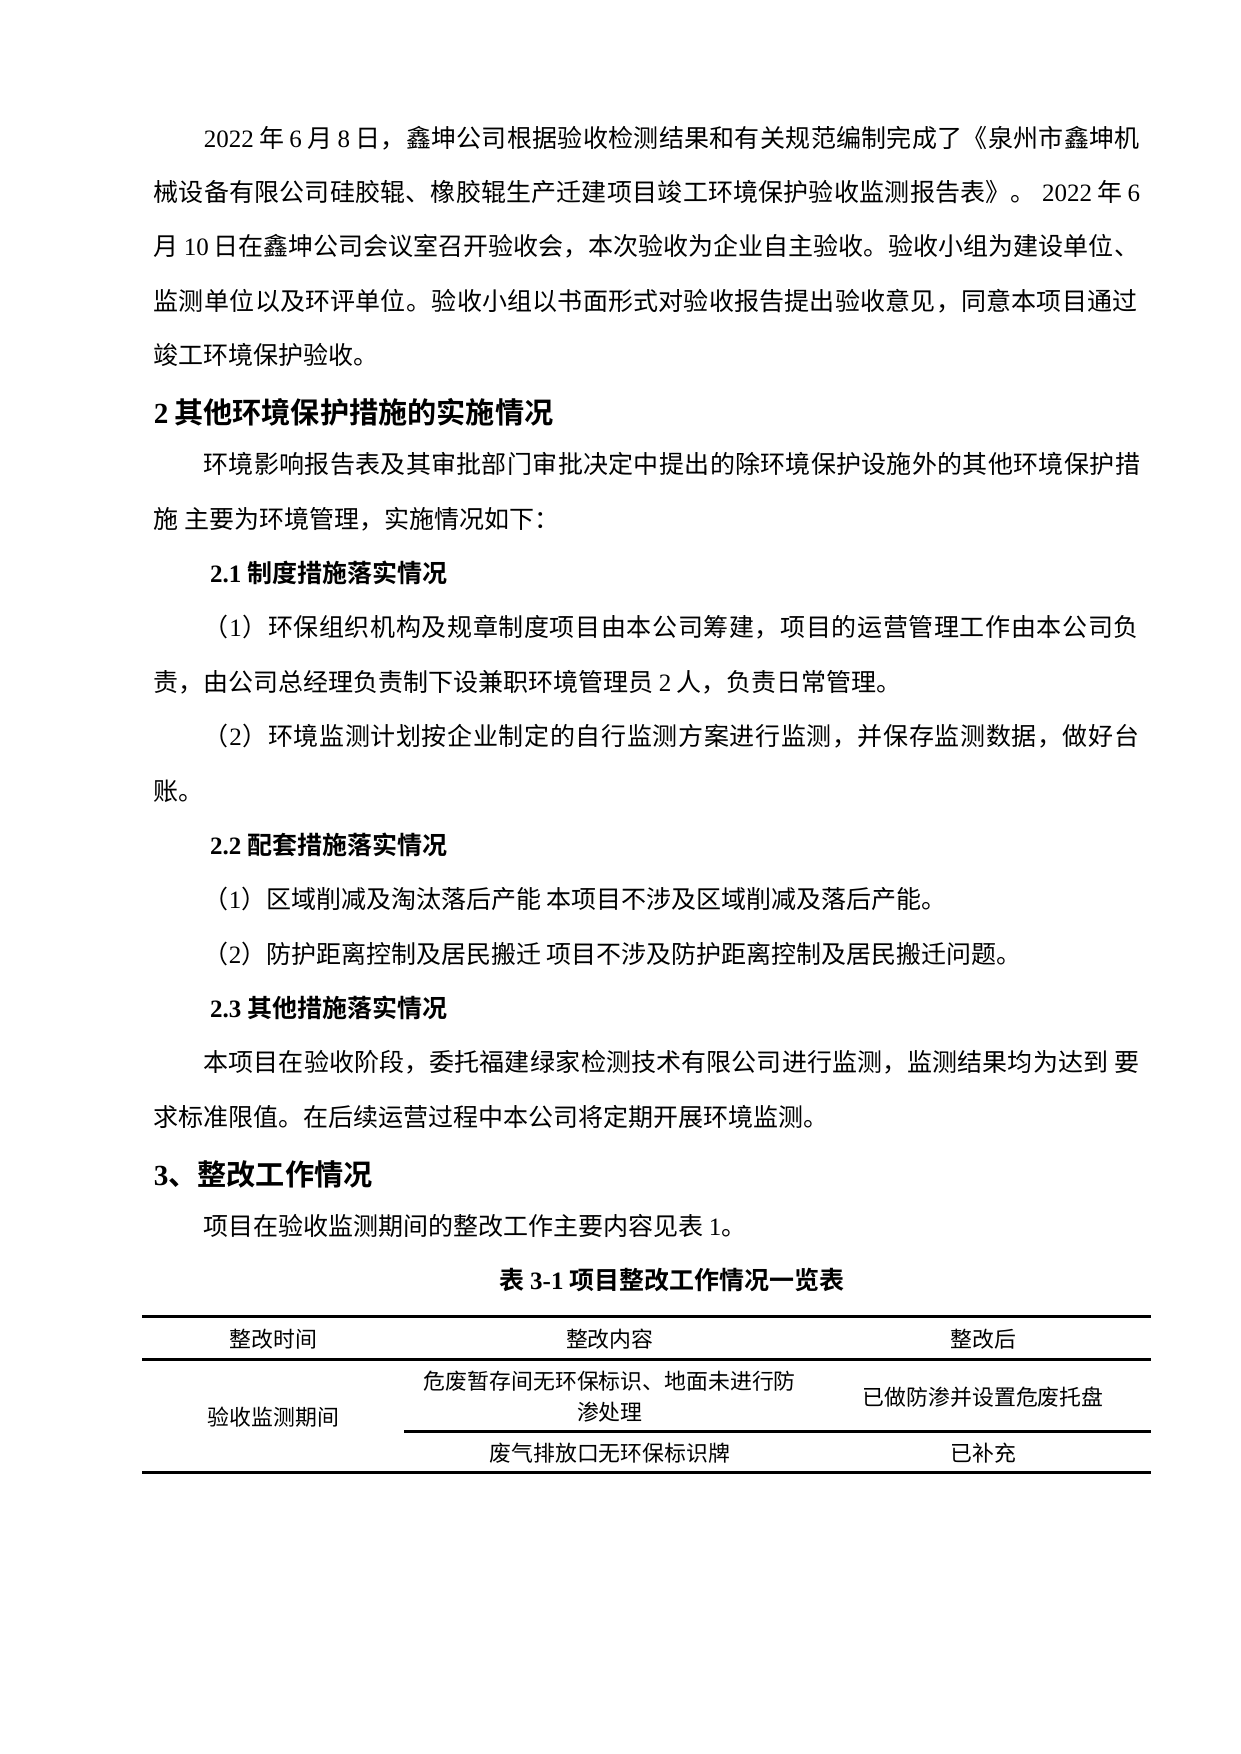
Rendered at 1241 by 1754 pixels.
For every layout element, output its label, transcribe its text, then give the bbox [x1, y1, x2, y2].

table_cell 已补充 [815, 1433, 1151, 1471]
list （1）区域削减及淘汰落后产能 本项目不涉及区域削减及落后产能。 [153, 880, 1140, 916]
list 环境影响报告表及其审批部门审批决定中提出的除环境保护设施外的其他环境保护措施 主要为环境管理，实施情况如下： [153, 445, 1140, 535]
table_cell 危废暂存间无环保标识、地面未进行防渗处理 [404, 1361, 815, 1430]
list 本项目在验收阶段，委托福建绿家检测技术有限公司进行监测，监测结果均为达到 要求标准限值。在后续运营过程中本公司将定期开展环境监测。 [153, 1043, 1140, 1133]
list 2022年6月8日，鑫坤公司根据验收检测结果和有关规范编制完成了《泉州市鑫坤机械设备有限公司硅胶辊、橡胶辊生产迁建项目竣工环境保护验收监测报告表》。 2022年6月10日在鑫坤公司会议室召开验收会，本次验收为企业自主验收。验收小组为建设单位、监测单位以及环评单位。验收小组以书面形式对验收报告提出验收意见，同意本项目通过竣工环境保护验收。 [153, 118, 1140, 372]
list 2.1 制度措施落实情况 [153, 553, 1140, 590]
table_cell 验收监测期间 [142, 1361, 404, 1471]
table_cell 已做防渗并设置危废托盘 [815, 1361, 1151, 1430]
list 2其他环境保护措施的实施情况 [153, 390, 1140, 432]
list 3、整改工作情况 [153, 1152, 1140, 1194]
list （1）环保组织机构及规章制度项目由本公司筹建，项目的运营管理工作由本公司负责，由公司总经理负责制下设兼职环境管理员2人，负责日常管理。 [153, 608, 1140, 698]
list 项目在验收监测期间的整改工作主要内容见表1。 [153, 1206, 1140, 1243]
table_header 整改时间 [142, 1318, 404, 1358]
list （2）环境监测计划按企业制定的自行监测方案进行监测，并保存监测数据，做好台账。 [153, 717, 1140, 807]
table_cell 废气排放口无环保标识牌 [404, 1433, 815, 1471]
list 2.3 其他措施落实情况 [153, 988, 1140, 1025]
table_header 整改内容 [404, 1318, 815, 1358]
list 2.2 配套措施落实情况 [153, 825, 1140, 862]
list （2）防护距离控制及居民搬迁 项目不涉及防护距离控制及居民搬迁问题。 [153, 934, 1140, 970]
table_header 整改后 [815, 1318, 1151, 1358]
list 表 3-1 项目整改工作情况一览表 [153, 1261, 1140, 1297]
